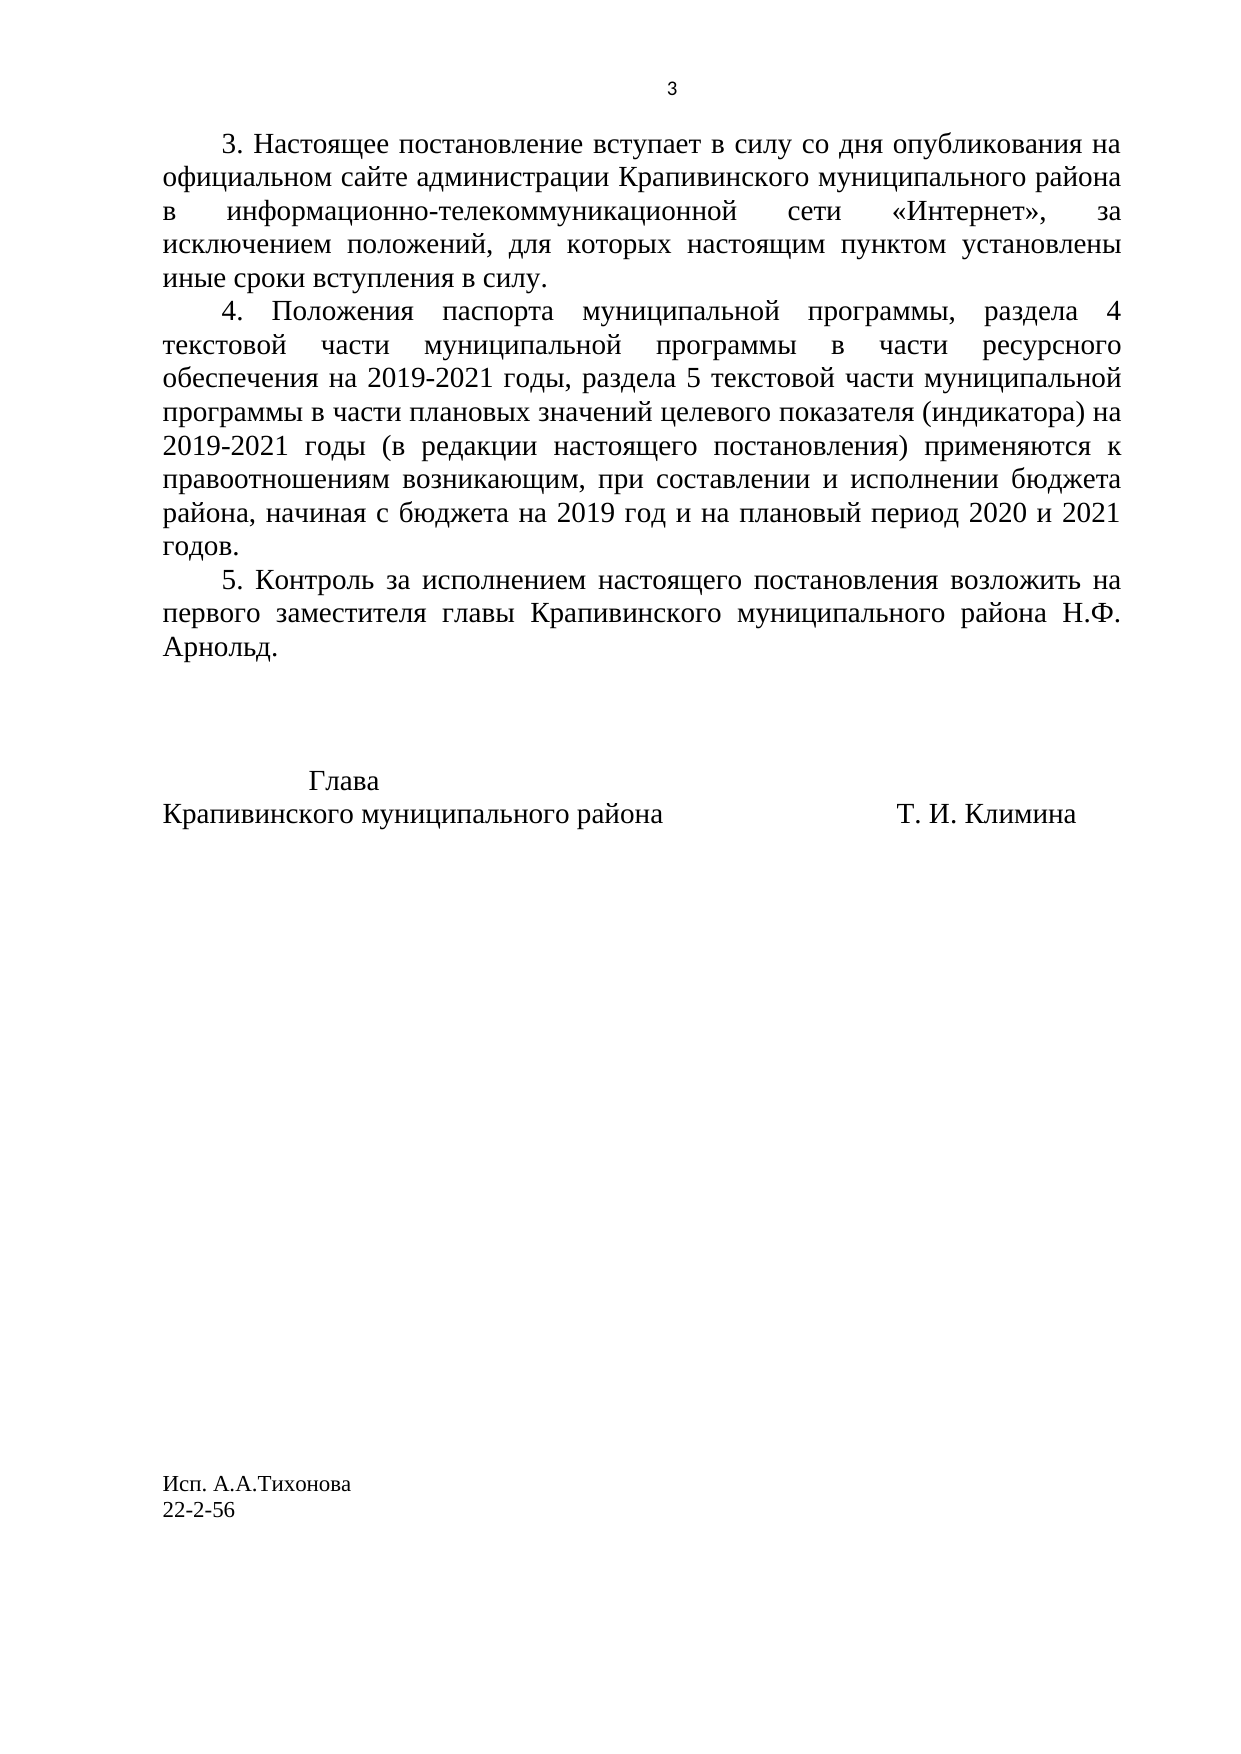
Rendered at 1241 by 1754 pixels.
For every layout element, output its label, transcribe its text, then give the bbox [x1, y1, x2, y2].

text 5. Контроль за исполнением настоящего постановления возложить на первого заместителя главы Крапивинского муниципального района Н.Ф. Арнольд. [162, 562, 1122, 662]
text Крапивинского муниципального района Т. И. Климина [162, 797, 1122, 830]
text 3. Настоящее постановление вступает в силу со дня опубликования на официальном сайте администрации Крапивинского муниципального района в информационно-телекоммуникационной сети «Интернет», за исключением положений, для которых настоящим пунктом установлены иные сроки вступления в силу. [162, 126, 1122, 293]
text Глава [162, 763, 1122, 797]
text 4. Положения паспорта муниципальной программы, раздела 4 текстовой части муниципальной программы в части ресурсного обеспечения на 2019-2021 годы, раздела 5 текстовой части муниципальной программы в части плановых значений целевого показателя (индикатора) на 2019-2021 годы (в редакции настоящего постановления) применяются к правоотношениям возникающим, при составлении и исполнении бюджета района, начиная с бюджета на 2019 год и на плановый период 2020 и 2021 годов. [162, 293, 1122, 562]
text Исп. А.А.Тихонова [162, 1470, 1122, 1496]
text 22-2-56 [162, 1496, 1122, 1523]
